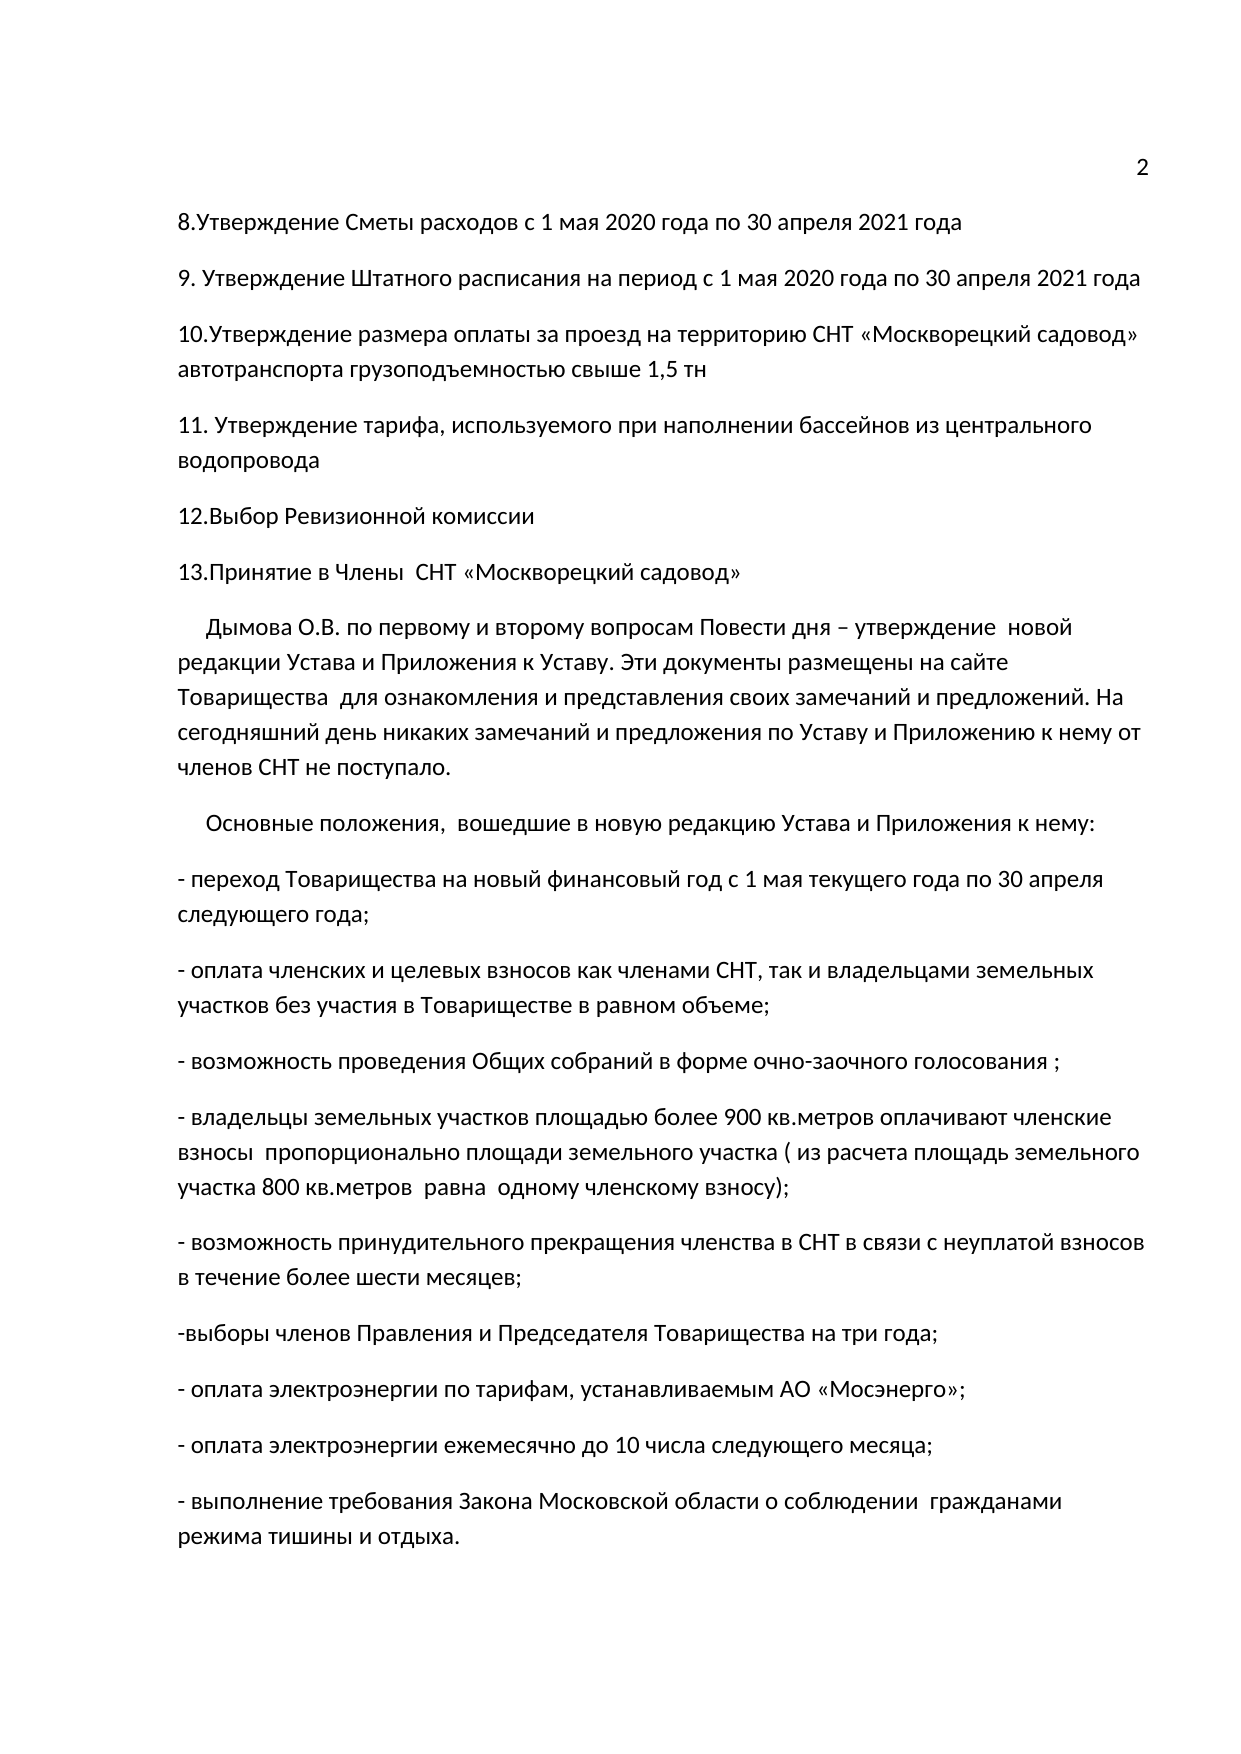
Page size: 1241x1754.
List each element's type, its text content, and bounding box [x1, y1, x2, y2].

text 10.Утверждение размера оплаты за проезд на территорию СНТ «Москворецкий садовод» автотранспорта грузоподъемностью свыше 1,5 тн [177, 318, 1152, 384]
text 8.Утверждение Сметы расходов с 1 мая 2020 года по 30 апреля 2021 года [177, 206, 1152, 237]
text - возможность проведения Общих собраний в форме очно-заочного голосования ; [177, 1045, 1152, 1075]
text 13.Принятие в Члены СНТ «Москворецкий садовод» [177, 556, 1152, 586]
text Дымова О.В. по первому и второму вопросам Повести дня – утверждение новой редакции Устава и Приложения к Уставу. Эти документы размещены на сайте Товарищества для ознакомления и представления своих замечаний и предложений. На сегодняшний день никаких замечаний и предложения по Уставу и Приложению к нему от членов СНТ не поступало. [177, 611, 1152, 782]
text Основные положения, вошедшие в новую редакцию Устава и Приложения к нему: [177, 807, 1152, 838]
text 11. Утверждение тарифа, используемого при наполнении бассейнов из центрального водопровода [177, 409, 1152, 474]
text - оплата электроэнергии ежемесячно до 10 числа следующего месяца; [177, 1429, 1152, 1459]
text - владельцы земельных участков площадью более 900 кв.метров оплачивают членские взносы пропорционально площади земельного участка ( из расчета площадь земельного участка 800 кв.метров равна одному членскому взносу); [177, 1101, 1152, 1201]
text - оплата членских и целевых взносов как членами СНТ, так и владельцами земельных участков без участия в Товариществе в равном объеме; [177, 954, 1152, 1019]
text - переход Товарищества на новый финансовый год с 1 мая текущего года по 30 апреля следующего года; [177, 863, 1152, 929]
text 12.Выбор Ревизионной комиссии [177, 500, 1152, 530]
text -выборы членов Правления и Председателя Товарищества на три года; [177, 1317, 1152, 1348]
text - выполнение требования Закона Московской области о соблюдении гражданами режима тишины и отдыха. [177, 1485, 1152, 1550]
text - возможность принудительного прекращения членства в СНТ в связи с неуплатой взносов в течение более шести месяцев; [177, 1226, 1152, 1292]
text 2 [1136, 118, 1152, 181]
text - оплата электроэнергии по тарифам, устанавливаемым АО «Мосэнерго»; [177, 1373, 1152, 1404]
text 9. Утверждение Штатного расписания на период с 1 мая 2020 года по 30 апреля 2021 года [177, 262, 1152, 293]
